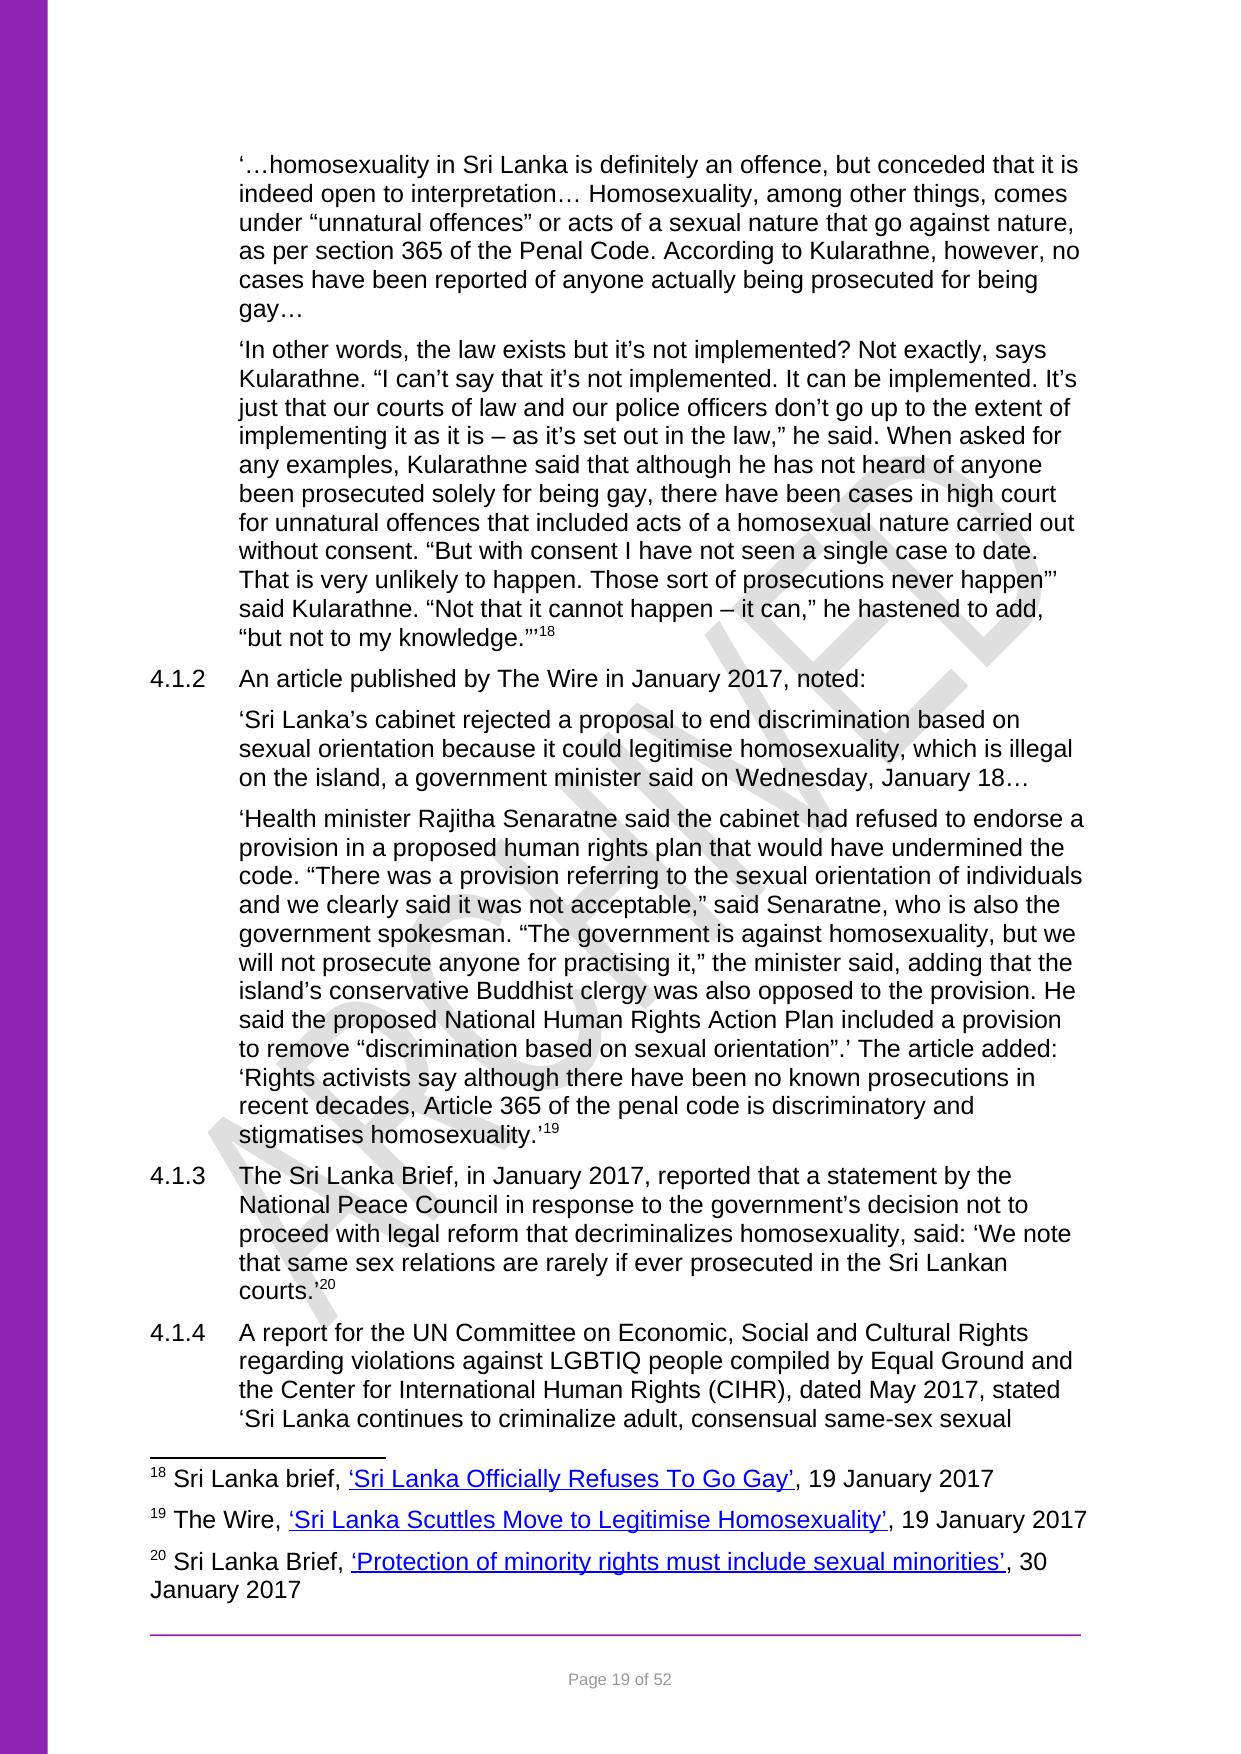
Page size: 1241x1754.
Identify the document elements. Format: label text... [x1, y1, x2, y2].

list An article published by The Wire in January 2017, noted: [150, 664, 1090, 692]
text ‘Sri Lanka’s cabinet rejected a proposal to end discrimination based on sexual orientation because it could legitimise homosexuality, which is illegal on the island, a government minister said on Wednesday, January 18… [239, 705, 1090, 791]
text ‘…homosexuality in Sri Lanka is definitely an offence, but conceded that it is indeed open to interpretation… Homosexuality, among other things, comes under “unnatural offences” or acts of a sexual nature that go against nature, as per section 365 of the Penal Code. According to Kularathne, however, no cases have been reported of anyone actually being prosecuted for being gay… [239, 150, 1090, 322]
text ‘Health minister Rajitha Senaratne said the cabinet had refused to endorse a provision in a proposed human rights plan that would have undermined the code. “There was a provision referring to the sexual orientation of individuals and we clearly said it was not acceptable,” said Senaratne, who is also the government spokesman. “The government is against homosexuality, but we will not prosecute anyone for practising it,” the minister said, adding that the island’s conservative Buddhist clergy was also opposed to the provision. He said the proposed National Human Rights Action Plan included a provision to remove “discrimination based on sexual orientation”.’ The article added: ‘Rights activists say although there have been no known prosecutions in recent decades, Article 365 of the penal code is discriminatory and stigmatises homosexuality.’ [239, 804, 1090, 1149]
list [150, 1317, 1090, 1432]
list The Sri Lanka Brief, in January 2017, reported that a statement by the National Peace Council in response to the government’s decision not to proceed with legal reform that decriminalizes homosexuality, said: ‘We note that same sex relations are rarely if ever prosecuted in the Sri Lankan courts.’ [150, 1161, 1090, 1305]
text ‘In other words, the law exists but it’s not implemented? Not exactly, says Kularathne. “I can’t say that it’s not implemented. It can be implemented. It’s just that our courts of law and our police officers don’t go up to the extent of implementing it as it is ‒ as it’s set out in the law,” he said. When asked for any examples, Kularathne said that although he has not heard of anyone been prosecuted solely for being gay, there have been cases in high court for unnatural offences that included acts of a homosexual nature carried out without consent. “But with consent I have not seen a single case to date. That is very unlikely to happen. Those sort of prosecutions never happen”’ said Kularathne. “Not that it cannot happen ‒ it can,” he hastened to add, “but not to my knowledge.”’ [239, 335, 1090, 651]
